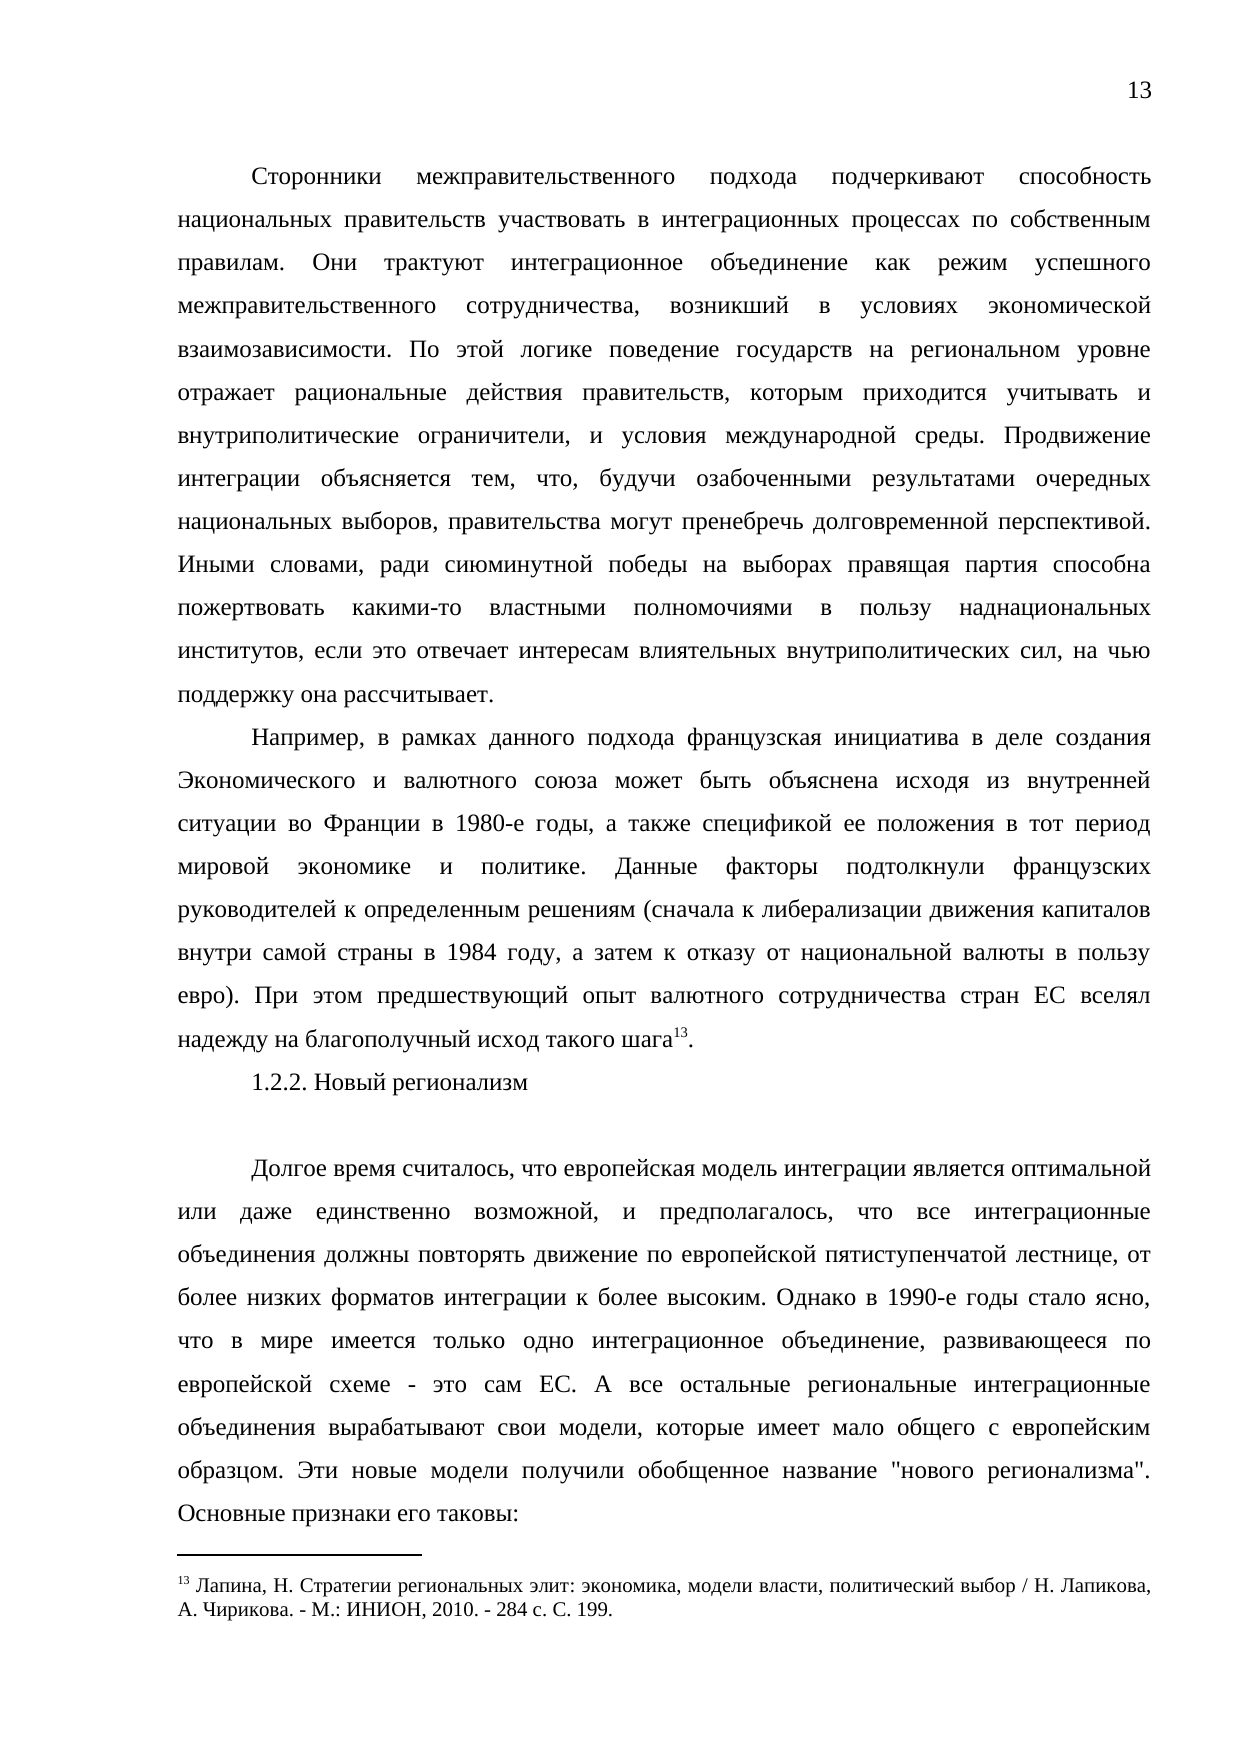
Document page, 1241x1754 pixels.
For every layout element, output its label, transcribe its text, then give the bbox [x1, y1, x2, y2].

text Например, в рамках данного подхода французская инициатива в деле создания Экономического и валютного союза может быть объяснена исходя из внутренней ситуации во Франции в 1980-е годы, а также спецификой ее положения в тот период мировой экономике и политике. Данные факторы подтолкнули французских руководителей к определенным решениям (сначала к либерализации движения капиталов внутри самой страны в 1984 году, а затем к отказу от национальной валюты в пользу евро). При этом предшествующий опыт валютного сотрудничества стран ЕС вселял надежду на благополучный исход такого шага. [177, 722, 1152, 1052]
text 1.2.2. Новый регионализм [177, 1067, 1152, 1096]
text Долгое время считалось, что европейская модель интеграции является оптимальной или даже единственно возможной, и предполагалось, что все интеграционные объединения должны повторять движение по европейской пятиступенчатой лестнице, от более низких форматов интеграции к более высоким. Однако в 1990-е годы стало ясно, что в мире имеется только одно интеграционное объединение, развивающееся по европейской схеме - это сам ЕС. А все остальные региональные интеграционные объединения вырабатывают свои модели, которые имеет мало общего с европейским образцом. Эти новые модели получили обобщенное название "нового регионализма". Основные признаки его таковы: [177, 1153, 1152, 1527]
text Сторонники межправительственного подхода подчеркивают способность национальных правительств участвовать в интеграционных процессах по собственным правилам. Они трактуют интеграционное объединение как режим успешного межправительственного сотрудничества, возникший в условиях экономической взаимозависимости. По этой логике поведение государств на региональном уровне отражает рациональные действия правительств, которым приходится учитывать и внутриполитические ограничители, и условия международной среды. Продвижение интеграции объясняется тем, что, будучи озабоченными результатами очередных национальных выборов, правительства могут пренебречь долговременной перспективой. Иными словами, ради сиюминутной победы на выборах правящая партия способна пожертвовать какими-то властными полномочиями в пользу наднациональных институтов, если это отвечает интересам влиятельных внутриполитических сил, на чью поддержку она рассчитывает. [177, 161, 1152, 707]
